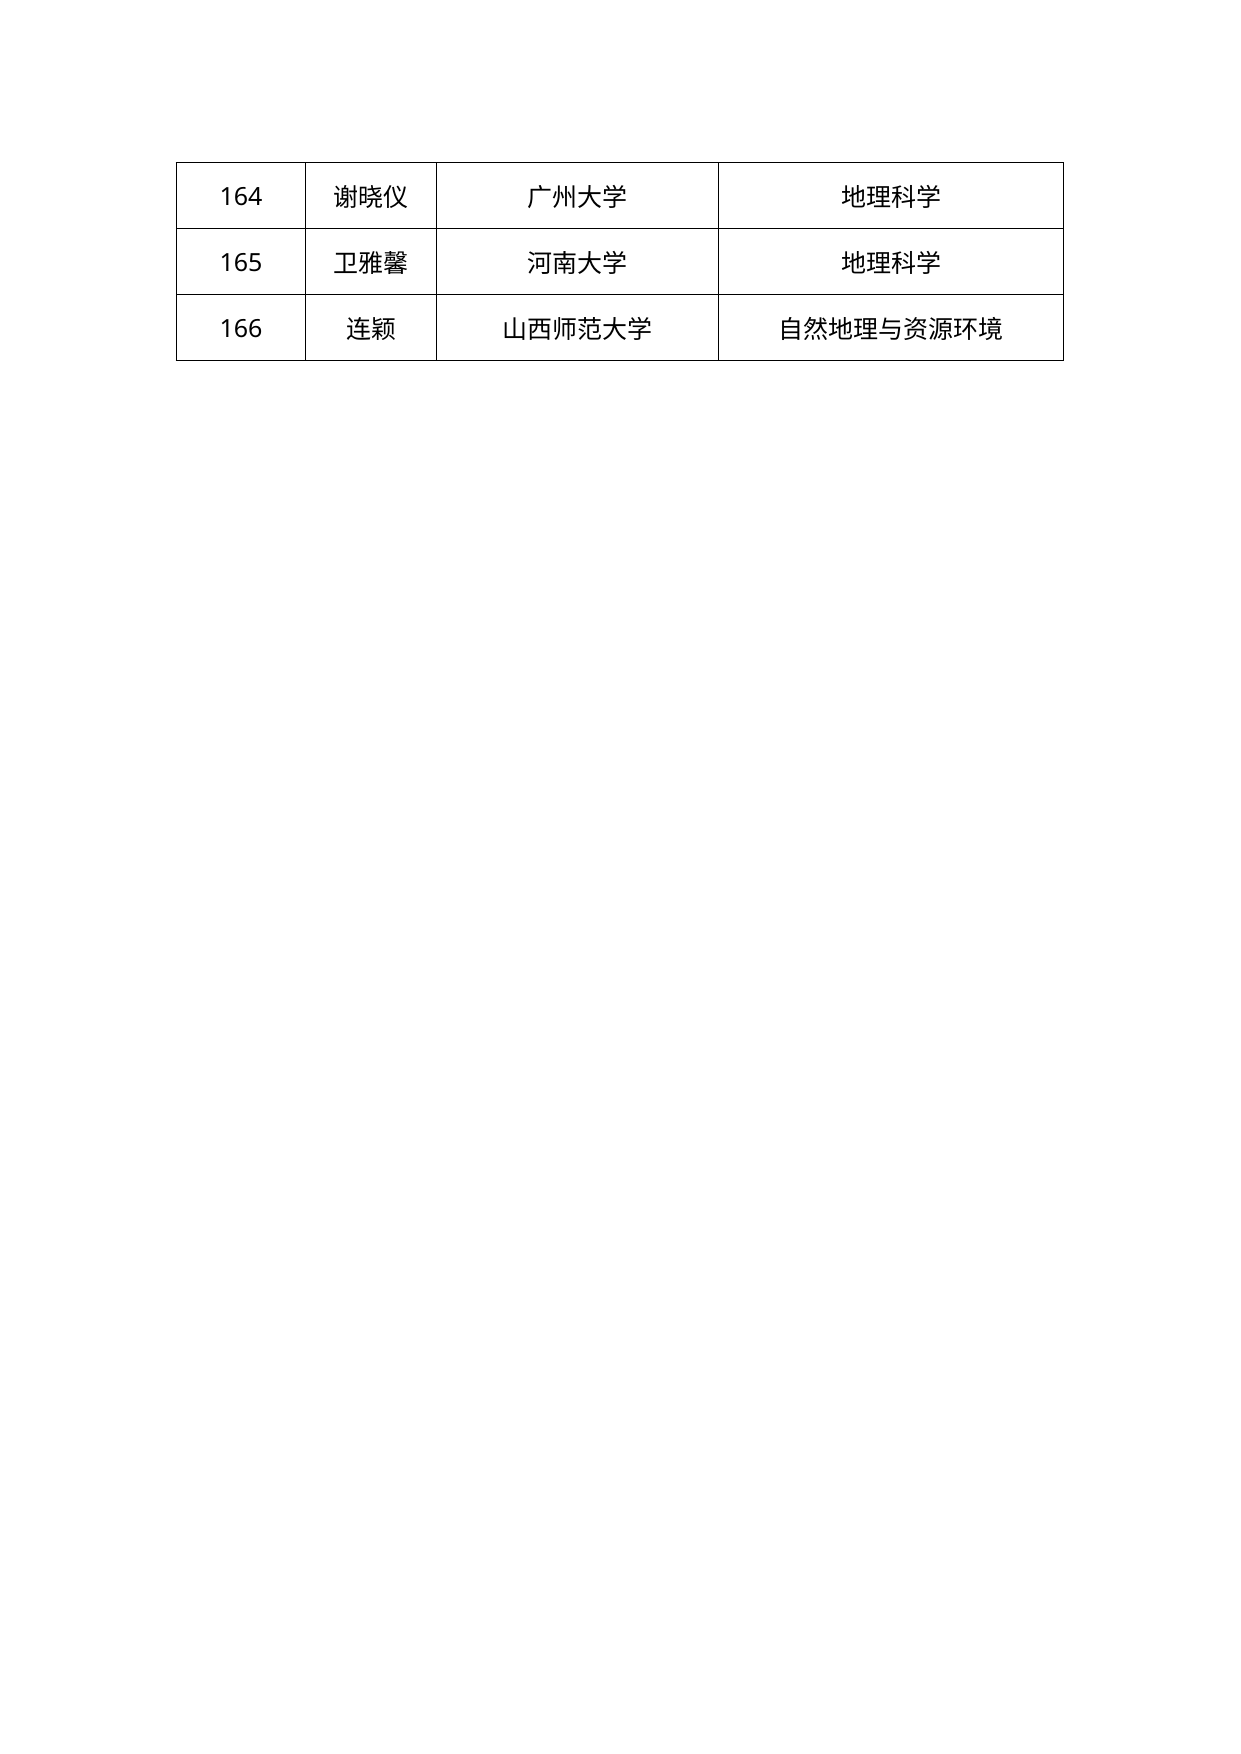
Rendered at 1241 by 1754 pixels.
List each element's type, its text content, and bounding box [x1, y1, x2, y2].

table_cell 连颖 [306, 295, 436, 360]
table_cell 166 [177, 295, 305, 360]
table_cell 谢晓仪 [306, 163, 436, 228]
table_cell 165 [177, 229, 305, 294]
table_cell 山西师范大学 [437, 295, 718, 360]
table_cell 164 [177, 163, 305, 228]
table_cell 地理科学 [719, 229, 1063, 294]
table_cell 河南大学 [437, 229, 718, 294]
table_cell 卫雅馨 [306, 229, 436, 294]
table_cell 自然地理与资源环境 [719, 295, 1063, 360]
table_cell 广州大学 [437, 163, 718, 228]
table_cell 地理科学 [719, 163, 1063, 228]
